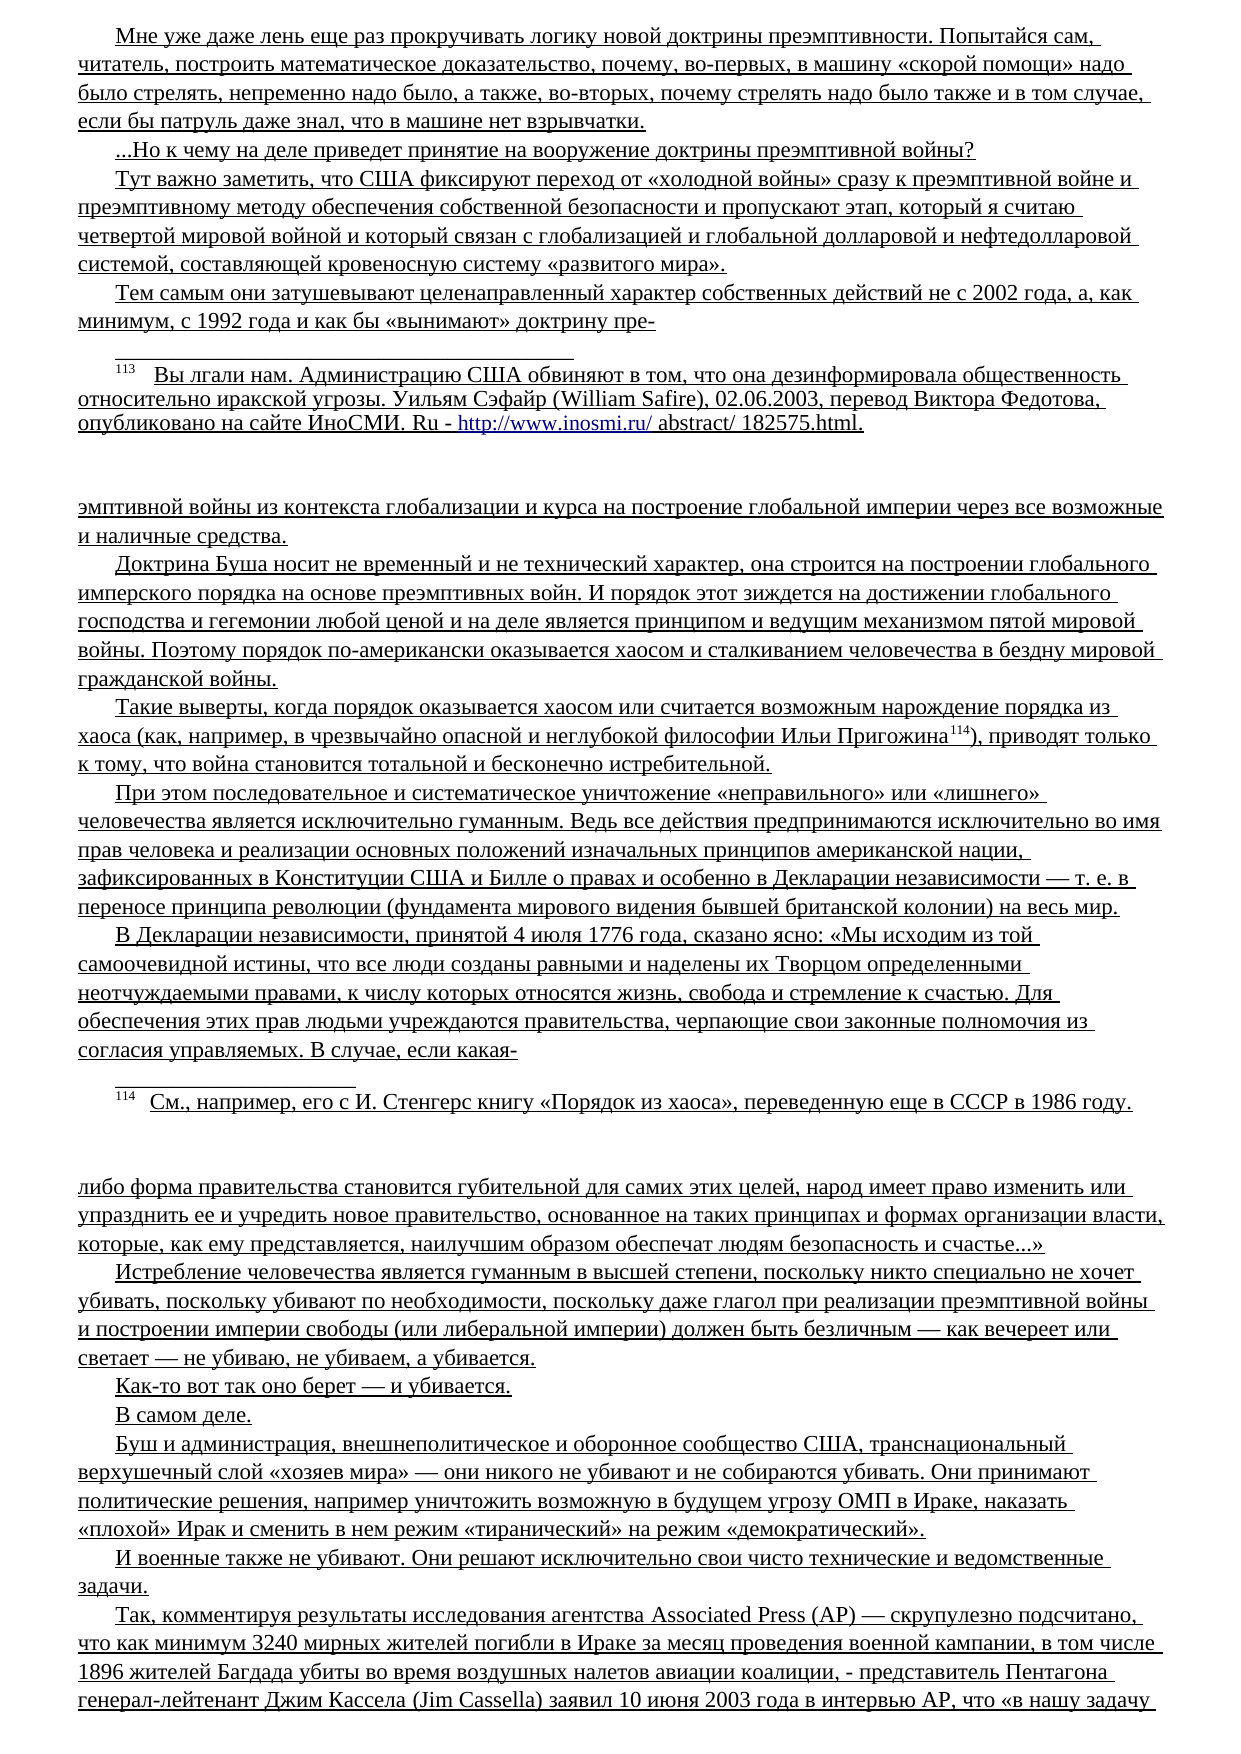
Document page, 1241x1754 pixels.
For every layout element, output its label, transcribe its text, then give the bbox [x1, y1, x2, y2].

text Как-то вот так оно берет — и убивается. [78, 1371, 1165, 1399]
text ...Но к чему на деле приведет принятие на вооружение доктрины преэмптивной войны? [78, 134, 1165, 163]
text Буш и администрация, внешнеполитическое и оборонное сообщество США, транснациональный верхушечный слой «хозяев мира» — они никого не убивают и не собираются убивать. Они принимают политические решения, например уничтожить возможную в будущем угрозу ОМП в Ираке, наказать «плохой» Ирак и сменить в нем режим «тиранический» на режим «демократический». [78, 1428, 1165, 1542]
list Вы лгали нам. Администрацию США обвиняют в том, что она дезинформировала общественность относительно иракской угрозы. Уильям Сэфайр (William Safire), 02.06.2003, перевод Виктора Федотова, опубликовано на сайте ИноСМИ. Ru - http://www.inosmi.ru/ abstract/ 182575.html. [78, 363, 1165, 435]
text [78, 1599, 1165, 1713]
text И военные также не убивают. Они решают исключительно свои чисто технические и ведомственные задачи. [78, 1542, 1165, 1599]
text Истребление человечества является гуманным в высшей степени, поскольку никто специально не хочет убивать, поскольку убивают по необходимости, поскольку даже глагол при реализации преэмптивной войны и построении империи свободы (или либеральной империи) должен быть безличным — как вечереет или светает — не убиваю, не убиваем, а убивается. [78, 1257, 1165, 1371]
text ________________________________________ [78, 334, 1165, 363]
text Тут важно заметить, что США фиксируют переход от «холодной войны» сразу к преэмптивной войне и преэмптивному методу обеспечения собственной безопасности и пропускают этап, который я считаю четвертой мировой войной и который связан с глобализацией и глобальной долларовой и нефтедолларовой системой, составляющей кровеносную систему «развитого мира». [78, 163, 1165, 277]
text При этом последовательное и систематическое уничтожение «неправильного» или «лишнего» человечества является исключительно гуманным. Ведь все действия предпринимаются исключительно во имя прав человека и реализации основных положений изначальных принципов американской нации, зафиксированных в Конституции США и Билле о правах и особенно в Декларации независимости — т. е. в переносе принципа революции (фундамента мирового видения бывшей британской колонии) на весь мир. [78, 777, 1165, 920]
text либо форма правительства становится губительной для самих этих целей, народ имеет право изменить или упразднить ее и учредить новое правительство, основанное на таких принципах и формах организации власти, которые, как ему представляется, наилучшим образом обеспечат людям безопасность и счастье...» [78, 1225, 1165, 1257]
text эмптивной войны из контекста глобализации и курса на построение глобальной империи через все возможные и наличные средства. [78, 492, 1165, 549]
text В Декларации независимости, принятой 4 июля 1776 года, сказано ясно: «Мы исходим из той самоочевидной истины, что все люди созданы равными и наделены их Творцом определенными неотчуждаемыми правами, к числу которых относятся жизнь, свобода и стремление к счастью. Для обеспечения этих прав людьми учреждаются правительства, черпающие свои законные полномочия из согласия управляемых. В случае, если какая- [78, 920, 1165, 1063]
text либо форма правительства становится губительной для самих этих целей, народ имеет право изменить или упразднить ее и учредить новое правительство, основанное на таких принципах и формах организации власти, которые, как ему представляется, наилучшим образом обеспечат людям безопасность и счастье...» [78, 1171, 1165, 1224]
text Доктрина Буша носит не временный и не технический характер, она строится на построении глобального имперского порядка на основе преэмптивных войн. И порядок этот зиждется на достижении глобального господства и гегемонии любой ценой и на деле является принципом и ведущим механизмом пятой мировой войны. Поэтому порядок по-американски оказывается хаосом и сталкиванием человечества в бездну мировой гражданской войны. [78, 549, 1165, 692]
text Такие выверты, когда порядок оказывается хаосом или считается возможным нарождение порядка из хаоса (как, например, в чрезвычайно опасной и неглубокой философии Ильи Пригожина114), приводят только к тому, что война становится тотальной и бесконечно истребительной. [78, 692, 1165, 777]
text Мне уже даже лень еще раз прокручивать логику новой доктрины преэмптивности. Попытайся сам, читатель, построить математическое доказательство, почему, во-первых, в машину «скорой помощи» надо было стрелять, непременно надо было, а также, во-вторых, почему стрелять надо было также и в том случае, если бы патруль даже знал, что в машине нет взрывчатки. [78, 20, 1165, 134]
text _____________________ [78, 1063, 1165, 1091]
list См., например, его с И. Стенгерс книгу «Порядок из хаоса», переведенную еще в СССР в 1986 году. [78, 1091, 1165, 1114]
text Тем самым они затушевывают целенаправленный характер собственных действий не с 2002 года, а, как минимум, с 1992 года и как бы «вынимают» доктрину пре- [78, 277, 1165, 334]
text В самом деле. [78, 1399, 1165, 1428]
